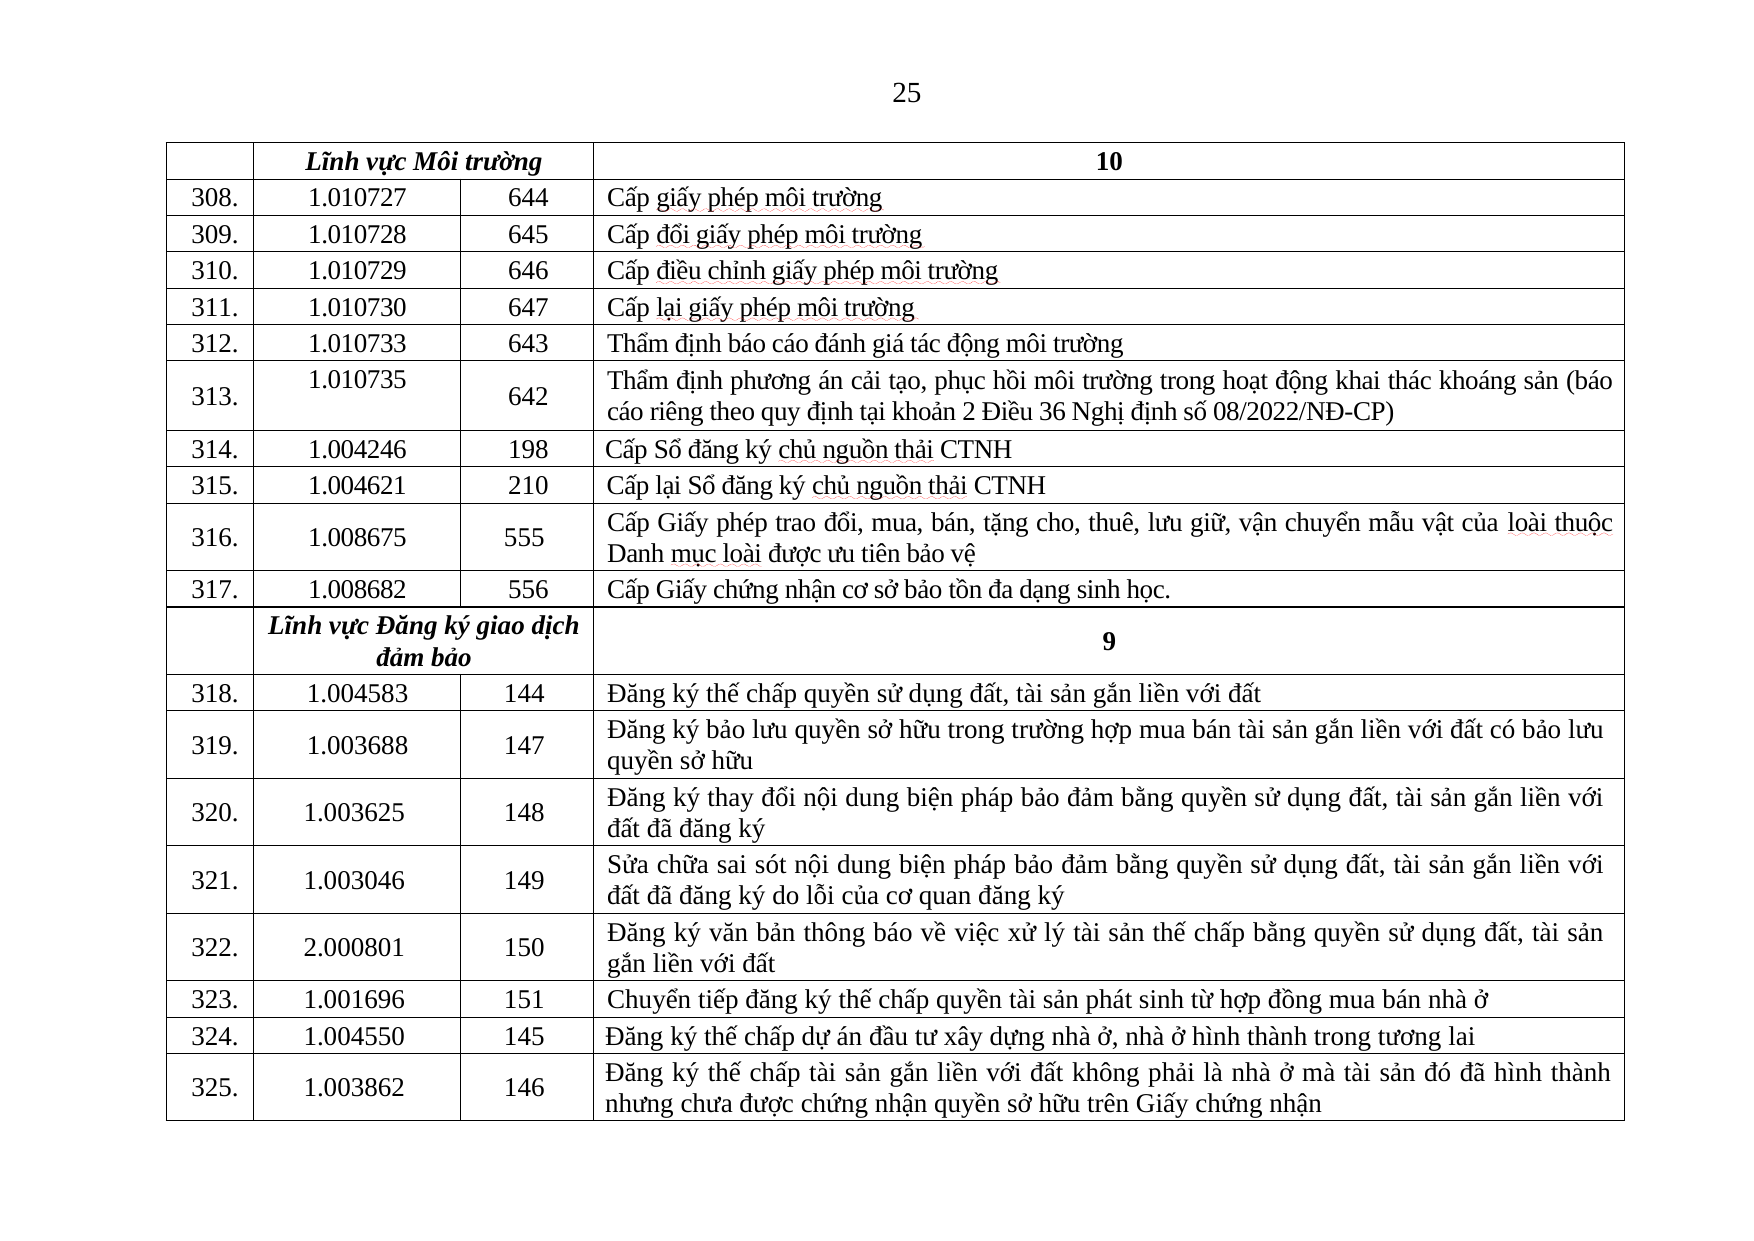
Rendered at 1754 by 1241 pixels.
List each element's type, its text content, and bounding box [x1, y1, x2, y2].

table_cell [167, 675, 253, 710]
table_cell 1.010730 [254, 289, 460, 324]
table_cell 1.010733 [254, 325, 460, 360]
table_cell [167, 779, 253, 845]
table_cell 1.008682 [254, 571, 460, 606]
table_cell 1.010728 [254, 216, 460, 251]
table_cell [167, 981, 253, 1017]
table_cell 198 [461, 431, 593, 466]
table_cell 1.010727 [254, 180, 460, 215]
table_cell 1.004550 [254, 1018, 460, 1053]
table_cell 150 [461, 914, 593, 980]
table_cell [167, 143, 253, 178]
table_cell 149 [461, 846, 593, 913]
table_cell Cấp Giấy chứng nhận cơ sở bảo tồn đa dạng sinh học. [594, 571, 1624, 606]
table_cell [167, 846, 253, 913]
table_cell Cấp Giấy phép trao đổi, mua, bán, tặng cho, thuê, lưu giữ, vận chuyển mẫu vật của loài thuộc Danh mục loài được ưu tiên bảo vệ [594, 504, 1624, 570]
table_cell Cấp giấy phép môi trường [594, 180, 1624, 215]
table_cell Đăng ký thế chấp tài sản gắn liền với đất không phải là nhà ở mà tài sản đó đã hình thành nhưng chưa được chứng nhận quyền sở hữu trên Giấy chứng nhận [594, 1054, 1624, 1120]
table_cell [167, 571, 253, 606]
table_cell 1.004246 [254, 431, 460, 466]
table_cell [167, 431, 253, 466]
table_cell 642 [461, 361, 593, 430]
table_cell 645 [461, 216, 593, 251]
table_cell 647 [461, 289, 593, 324]
table_cell Lĩnh vực Đăng ký giao dịch đảm bảo [254, 608, 593, 674]
table_cell Thẩm định phương án cải tạo, phục hồi môi trường trong hoạt động khai thác khoáng sản (báo cáo riêng theo quy định tại khoản 2 Điều 36 Nghị định số 08/2022/NĐ-CP) [594, 361, 1624, 430]
table_cell Cấp lại Sổ đăng ký chủ nguồn thải CTNH [594, 467, 1624, 502]
table_cell Cấp lại giấy phép môi trường [594, 289, 1624, 324]
table_cell 1.008675 [254, 504, 460, 570]
table_cell [167, 608, 253, 674]
table_cell 644 [461, 180, 593, 215]
table_cell Chuyển tiếp đăng ký thế chấp quyền tài sản phát sinh từ hợp đồng mua bán nhà ở [594, 981, 1624, 1017]
table_cell [167, 914, 253, 980]
table_cell Đăng ký văn bản thông báo về việc xử lý tài sản thế chấp bằng quyền sử dụng đất, tài sản gắn liền với đất [594, 914, 1624, 980]
table_cell 643 [461, 325, 593, 360]
table_cell Lĩnh vực Môi trường [254, 143, 593, 178]
table_cell 556 [461, 571, 593, 606]
table_cell 10 [594, 143, 1624, 178]
table_cell 9 [594, 608, 1624, 674]
table_cell [167, 1054, 253, 1120]
table_cell [167, 289, 253, 324]
table_cell [167, 467, 253, 502]
table_cell [167, 711, 253, 778]
table_cell 147 [461, 711, 593, 778]
table_cell 1.004583 [254, 675, 460, 710]
table_cell Sửa chữa sai sót nội dung biện pháp bảo đảm bằng quyền sử dụng đất, tài sản gắn liền với đất đã đăng ký do lỗi của cơ quan đăng ký [594, 846, 1624, 913]
table_cell 1.003688 [254, 711, 460, 778]
table_cell [167, 361, 253, 430]
table_cell [167, 216, 253, 251]
table_cell Đăng ký thế chấp dự án đầu tư xây dựng nhà ở, nhà ở hình thành trong tương lai [594, 1018, 1624, 1053]
table_cell [167, 1018, 253, 1053]
table_cell 1.001696 [254, 981, 460, 1017]
table_cell Cấp đổi giấy phép môi trường [594, 216, 1624, 251]
table_cell Đăng ký bảo lưu quyền sở hữu trong trường hợp mua bán tài sản gắn liền với đất có bảo lưu quyền sở hữu [594, 711, 1624, 778]
table_cell Thẩm định báo cáo đánh giá tác động môi trường [594, 325, 1624, 360]
table_cell 210 [461, 467, 593, 502]
table_cell 145 [461, 1018, 593, 1053]
table_cell 555 [461, 504, 593, 570]
table_cell [167, 180, 253, 215]
table_cell Đăng ký thay đổi nội dung biện pháp bảo đảm bằng quyền sử dụng đất, tài sản gắn liền với đất đã đăng ký [594, 779, 1624, 845]
table_cell 1.003046 [254, 846, 460, 913]
table_cell 151 [461, 981, 593, 1017]
table_cell [167, 504, 253, 570]
table_cell Đăng ký thế chấp quyền sử dụng đất, tài sản gắn liền với đất [594, 675, 1624, 710]
table_cell [167, 325, 253, 360]
table_cell 146 [461, 1054, 593, 1120]
table_cell 1.004621 [254, 467, 460, 502]
table_cell 148 [461, 779, 593, 845]
table_cell Cấp điều chỉnh giấy phép môi trường [594, 252, 1624, 287]
table_cell 646 [461, 252, 593, 287]
table_cell Cấp Sổ đăng ký chủ nguồn thải CTNH [594, 431, 1624, 466]
table_cell 1.003862 [254, 1054, 460, 1120]
table_cell 1.010735 [254, 361, 460, 430]
table_cell [167, 252, 253, 287]
table_cell 144 [461, 675, 593, 710]
table_cell 1.003625 [254, 779, 460, 845]
table_cell 1.010729 [254, 252, 460, 287]
table_cell 2.000801 [254, 914, 460, 980]
